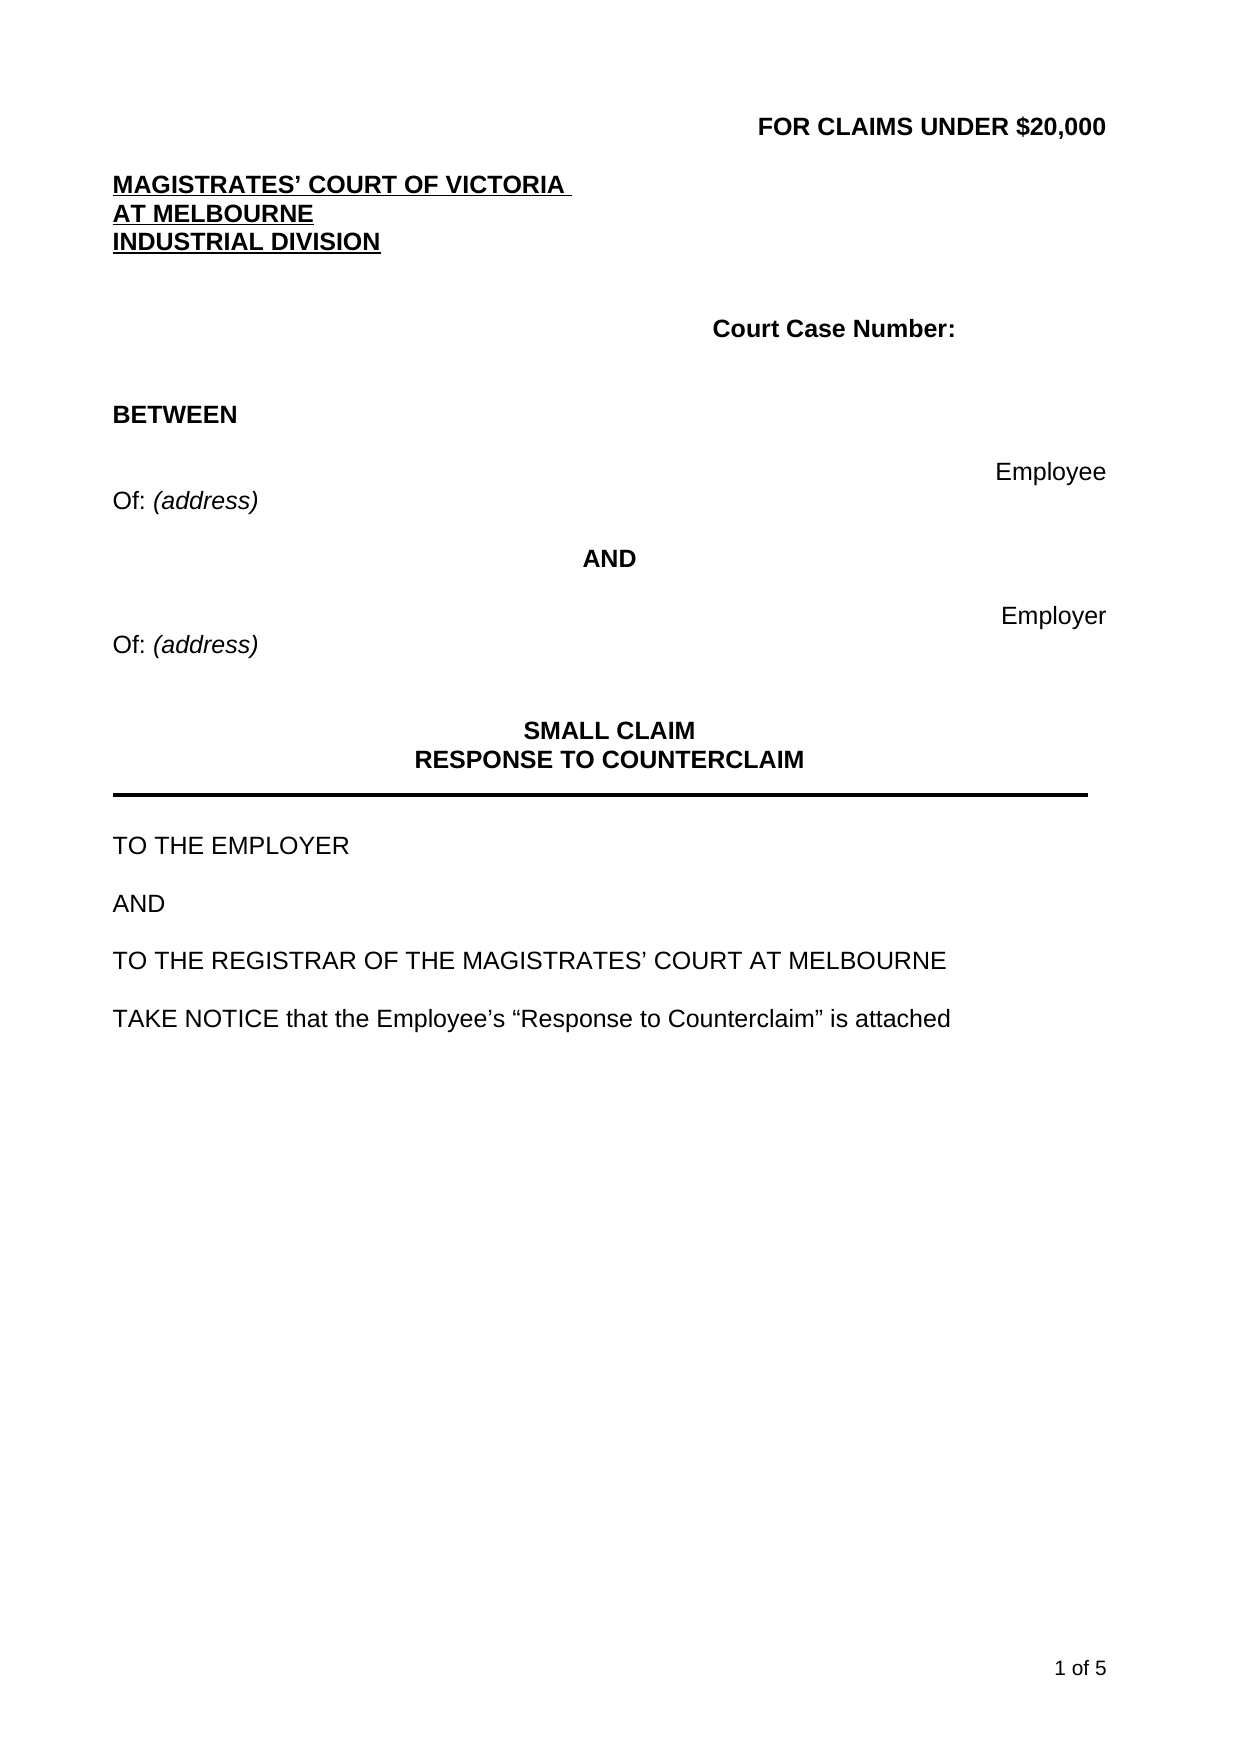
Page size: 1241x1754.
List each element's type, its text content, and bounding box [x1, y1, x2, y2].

text Of: (address) [112, 486, 1106, 515]
text BETWEEN [112, 400, 1106, 428]
text RESPONSE TO COUNTERCLAIM [112, 745, 1106, 773]
text Employer [112, 601, 1106, 630]
text SMALL CLAIM [112, 716, 1106, 745]
text Employee [112, 457, 1106, 486]
text AND [112, 543, 1106, 572]
text TO THE EMPLOYER [112, 831, 1106, 860]
text INDUSTRIAL DIVISION [112, 227, 1106, 256]
text TAKE NOTICE that the Employee’s “Response to Counterclaim” is attached [112, 1003, 1106, 1032]
text Of: (address) [112, 630, 1106, 658]
text FOR CLAIMS UNDER $20,000 [112, 112, 1106, 141]
text AND [112, 888, 1106, 917]
text MAGISTRATES’ COURT OF VICTORIA [112, 170, 1106, 198]
text AT MELBOURNE [112, 198, 1106, 227]
text Court Case Number: [637, 313, 1106, 342]
text TO THE REGISTRAR OF THE MAGISTRATES’ COURT AT MELBOURNE [112, 946, 1106, 975]
